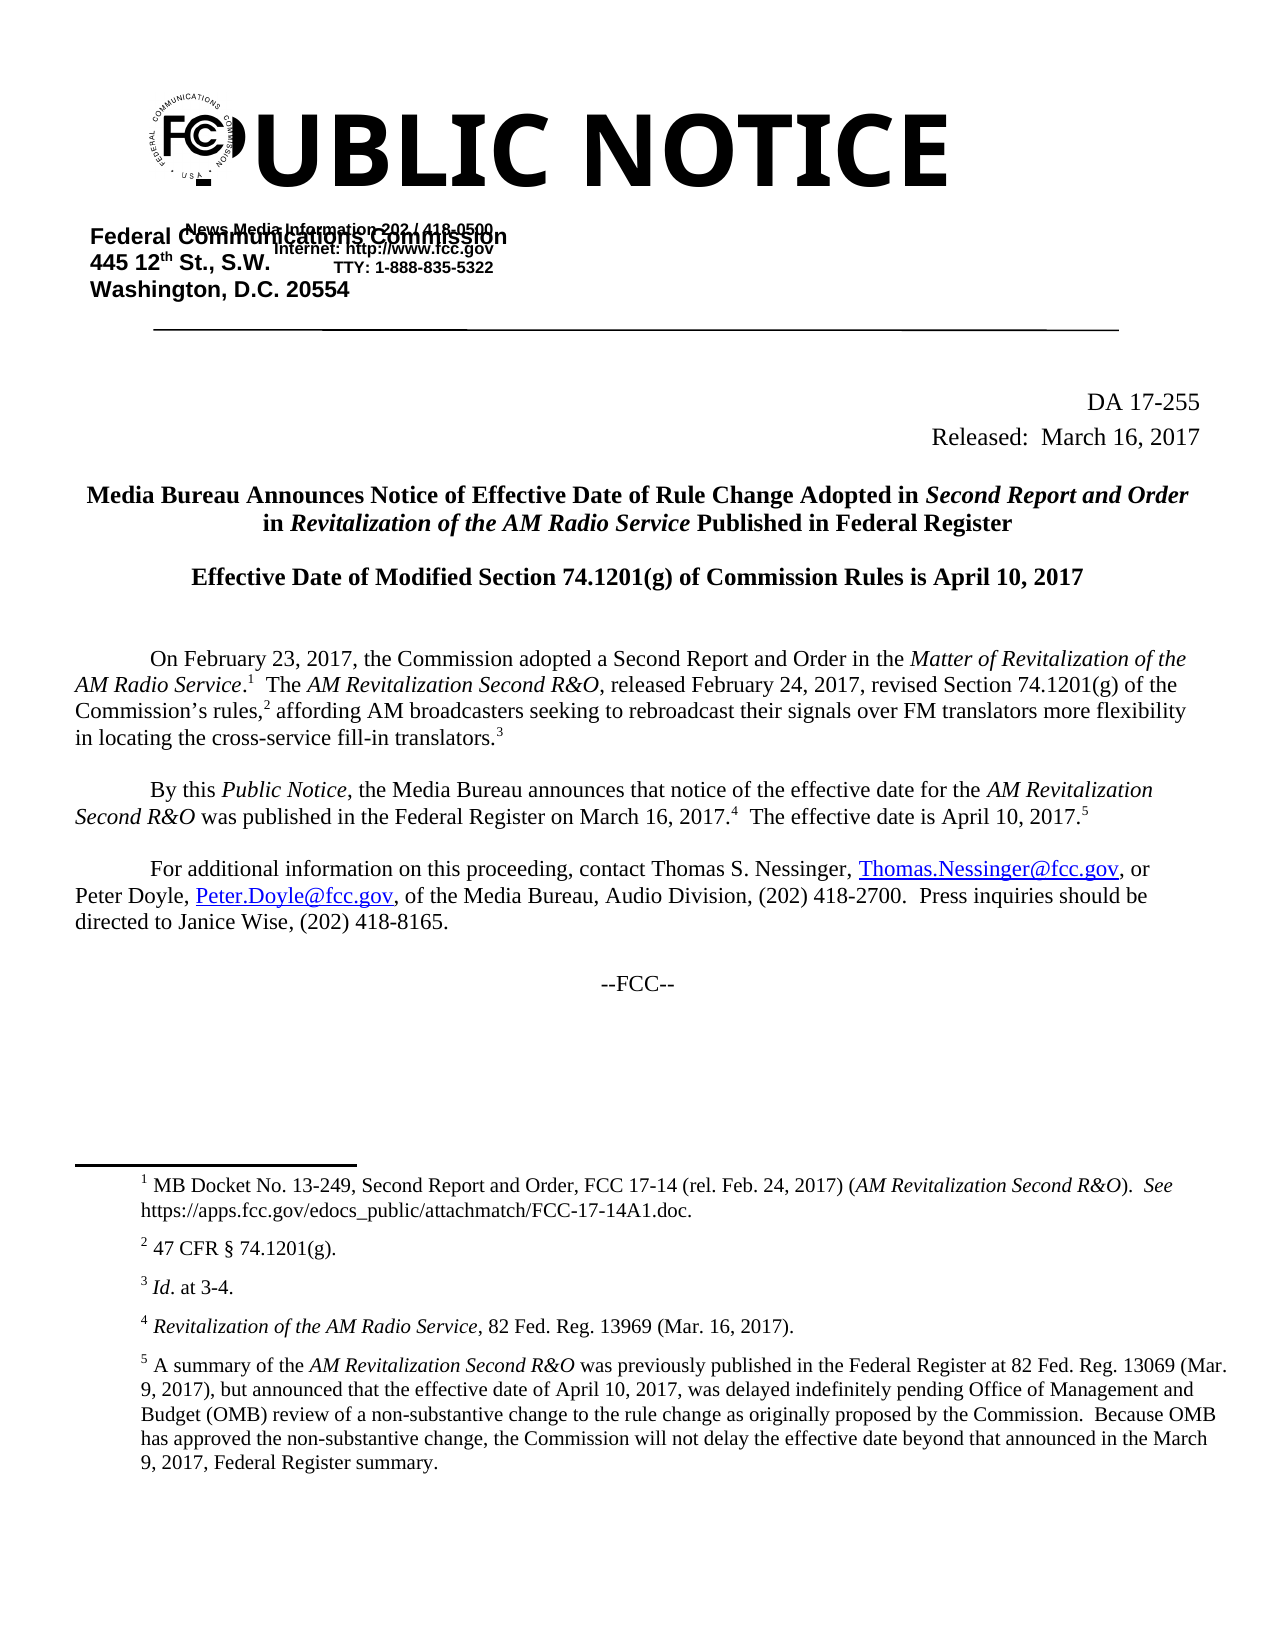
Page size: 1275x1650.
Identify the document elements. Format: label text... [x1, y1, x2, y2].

text DA 17-255 [75, 387, 1200, 416]
text Released: March 16, 2017 [75, 422, 1200, 451]
text By this Public Notice, the Media Bureau announces that notice of the effective date for the AM Revitalization Second R&O was published in the Federal Register on March 16, 2017. The effective date is April 10, 2017. [75, 776, 1200, 829]
text On February 23, 2017, the Commission adopted a Second Report and Order in the Matter of Revitalization of the AM Radio Service. The AM Revitalization Second R&O, released February 24, 2017, revised Section 74.1201(g) of the Commission’s rules, affording AM broadcasters seeking to rebroadcast their signals over FM translators more flexibility in locating the cross-service fill-in translators. [75, 645, 1200, 750]
text --FCC-- [75, 970, 1200, 996]
text Effective Date of Modified Section 74.1201(g) of Commission Rules is April 10, 2017 [75, 562, 1200, 591]
text Media Bureau Announces Notice of Effective Date of Rule Change Adopted in Second Report and Order in Revitalization of the AM Radio Service Published in Federal Register [75, 480, 1200, 537]
list For additional information on this proceeding, contact Thomas S. Nessinger, Thomas.Nessinger@fcc.gov, or Peter Doyle, Peter.Doyle@fcc.gov, of the Media Bureau, Audio Division, (202) 418-2700. Press inquiries should be directed to Janice Wise, (202) 418-8165. [75, 856, 1200, 934]
